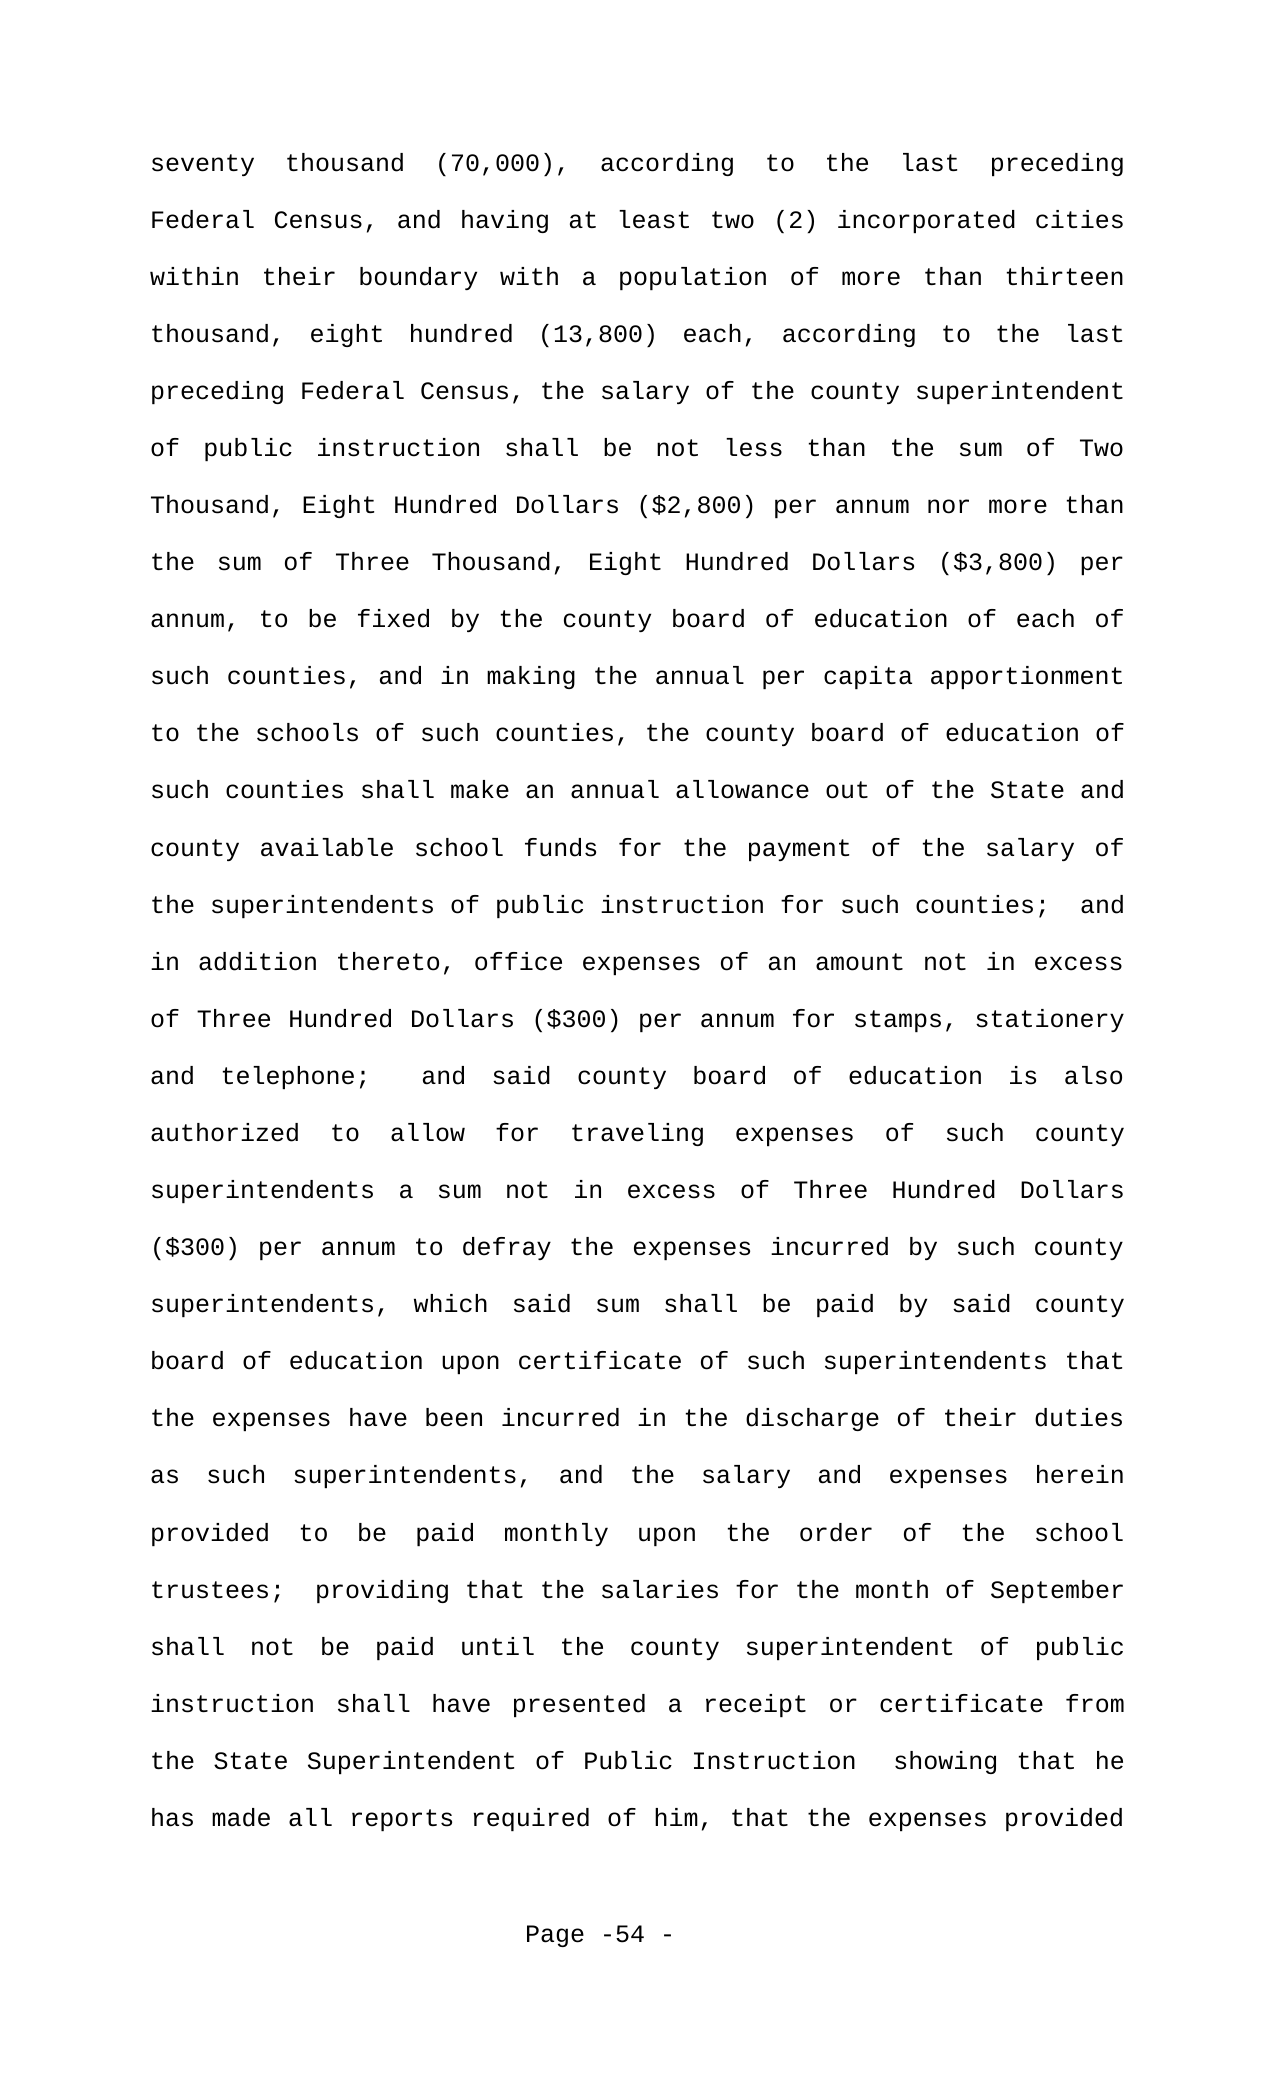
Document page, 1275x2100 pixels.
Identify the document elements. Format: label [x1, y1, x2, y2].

text [150, 150, 1125, 1834]
